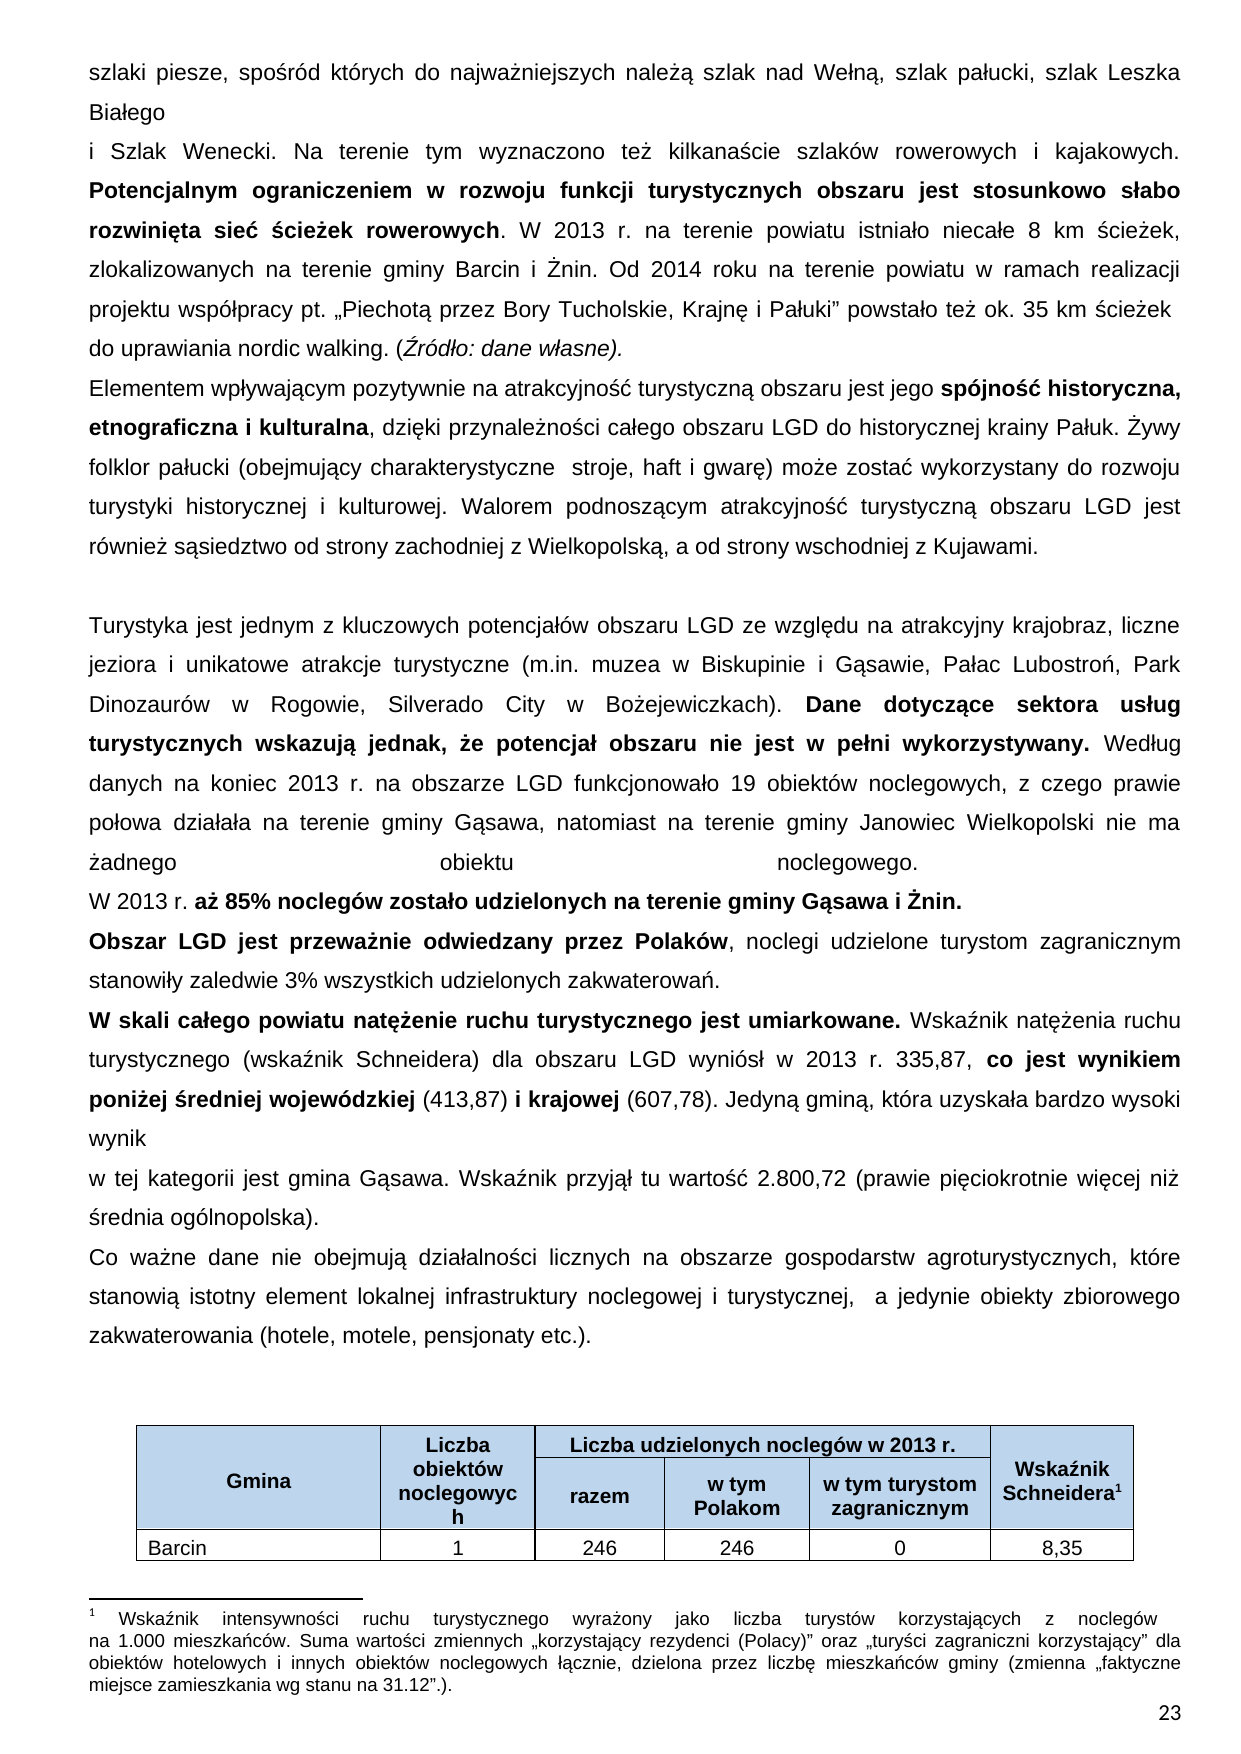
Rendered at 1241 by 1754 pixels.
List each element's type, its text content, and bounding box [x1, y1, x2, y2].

table_cell 1 [381, 1530, 534, 1560]
table_header Wskaźnik Schneidera [991, 1426, 1133, 1528]
text Elementem wpływającym pozytywnie na atrakcyjność turystyczną obszaru jest jego spójność historyczna, etnograficzna i kulturalna, dzięki przynależności całego obszaru LGD do historycznej krainy Pałuk. Żywy folklor pałucki (obejmujący charakterystyczne stroje, haft i gwarę) może zostać wykorzystany do rozwoju turystyki historycznej i kulturowej. Walorem podnoszącym atrakcyjność turystyczną obszaru LGD jest również sąsiedztwo od strony zachodniej z Wielkopolską, a od strony wschodniej z Kujawami. [89, 375, 1181, 559]
table_cell 0 [810, 1530, 990, 1560]
table_cell 8,35 [991, 1530, 1133, 1560]
text W skali całego powiatu natężenie ruchu turystycznego jest umiarkowane. Wskaźnik natężenia ruchu turystycznego (wskaźnik Schneidera) dla obszaru LGD wyniósł w 2013 r. 335,87, co jest wynikiem poniżej średniej wojewódzkiej (413,87) i krajowej (607,78). Jedyną gminą, która uzyskała bardzo wysoki wynik w tej kategorii jest gmina Gąsawa. Wskaźnik przyjął tu wartość 2.800,72 (prawie pięciokrotnie więcej niż średnia ogólnopolska). [89, 1007, 1181, 1230]
table_cell 246 [665, 1530, 809, 1560]
table_cell Barcin [137, 1530, 380, 1560]
table_cell w tym turystom zagranicznym [810, 1458, 990, 1528]
text Co ważne dane nie obejmują działalności licznych na obszarze gospodarstw agroturystycznych, które stanowią istotny element lokalnej infrastruktury noclegowej i turystycznej, a jedynie obiekty zbiorowego zakwaterowania (hotele, motele, pensjonaty etc.). [89, 1243, 1181, 1349]
table_cell 246 [536, 1530, 664, 1560]
table_header Liczba udzielonych noclegów w 2013 r. [536, 1426, 990, 1457]
table_cell razem [536, 1458, 664, 1528]
text Turystyka jest jednym z kluczowych potencjałów obszaru LGD ze względu na atrakcyjny krajobraz, liczne jeziora i unikatowe atrakcje turystyczne (m.in. muzea w Biskupinie i Gąsawie, Pałac Lubostroń, Park Dinozaurów w Rogowie, Silverado City w Bożejewiczkach). Dane dotyczące sektora usług turystycznych wskazują jednak, że potencjał obszaru nie jest w pełni wykorzystywany. Według danych na koniec 2013 r. na obszarze LGD funkcjonowało 19 obiektów noclegowych, z czego prawie połowa działała na terenie gminy Gąsawa, natomiast na terenie gminy Janowiec Wielkopolski nie ma żadnego obiektu noclegowego. W 2013 r. aż 85% noclegów zostało udzielonych na terenie gminy Gąsawa i Żnin. [89, 612, 1181, 914]
table_header Liczba obiektów noclegowych [381, 1426, 534, 1528]
table_header Gmina [137, 1426, 380, 1528]
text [89, 59, 1181, 362]
table_cell w tym Polakom [665, 1458, 809, 1528]
text Obszar LGD jest przeważnie odwiedzany przez Polaków, noclegi udzielone turystom zagranicznym stanowiły zaledwie 3% wszystkich udzielonych zakwaterowań. [89, 928, 1181, 993]
